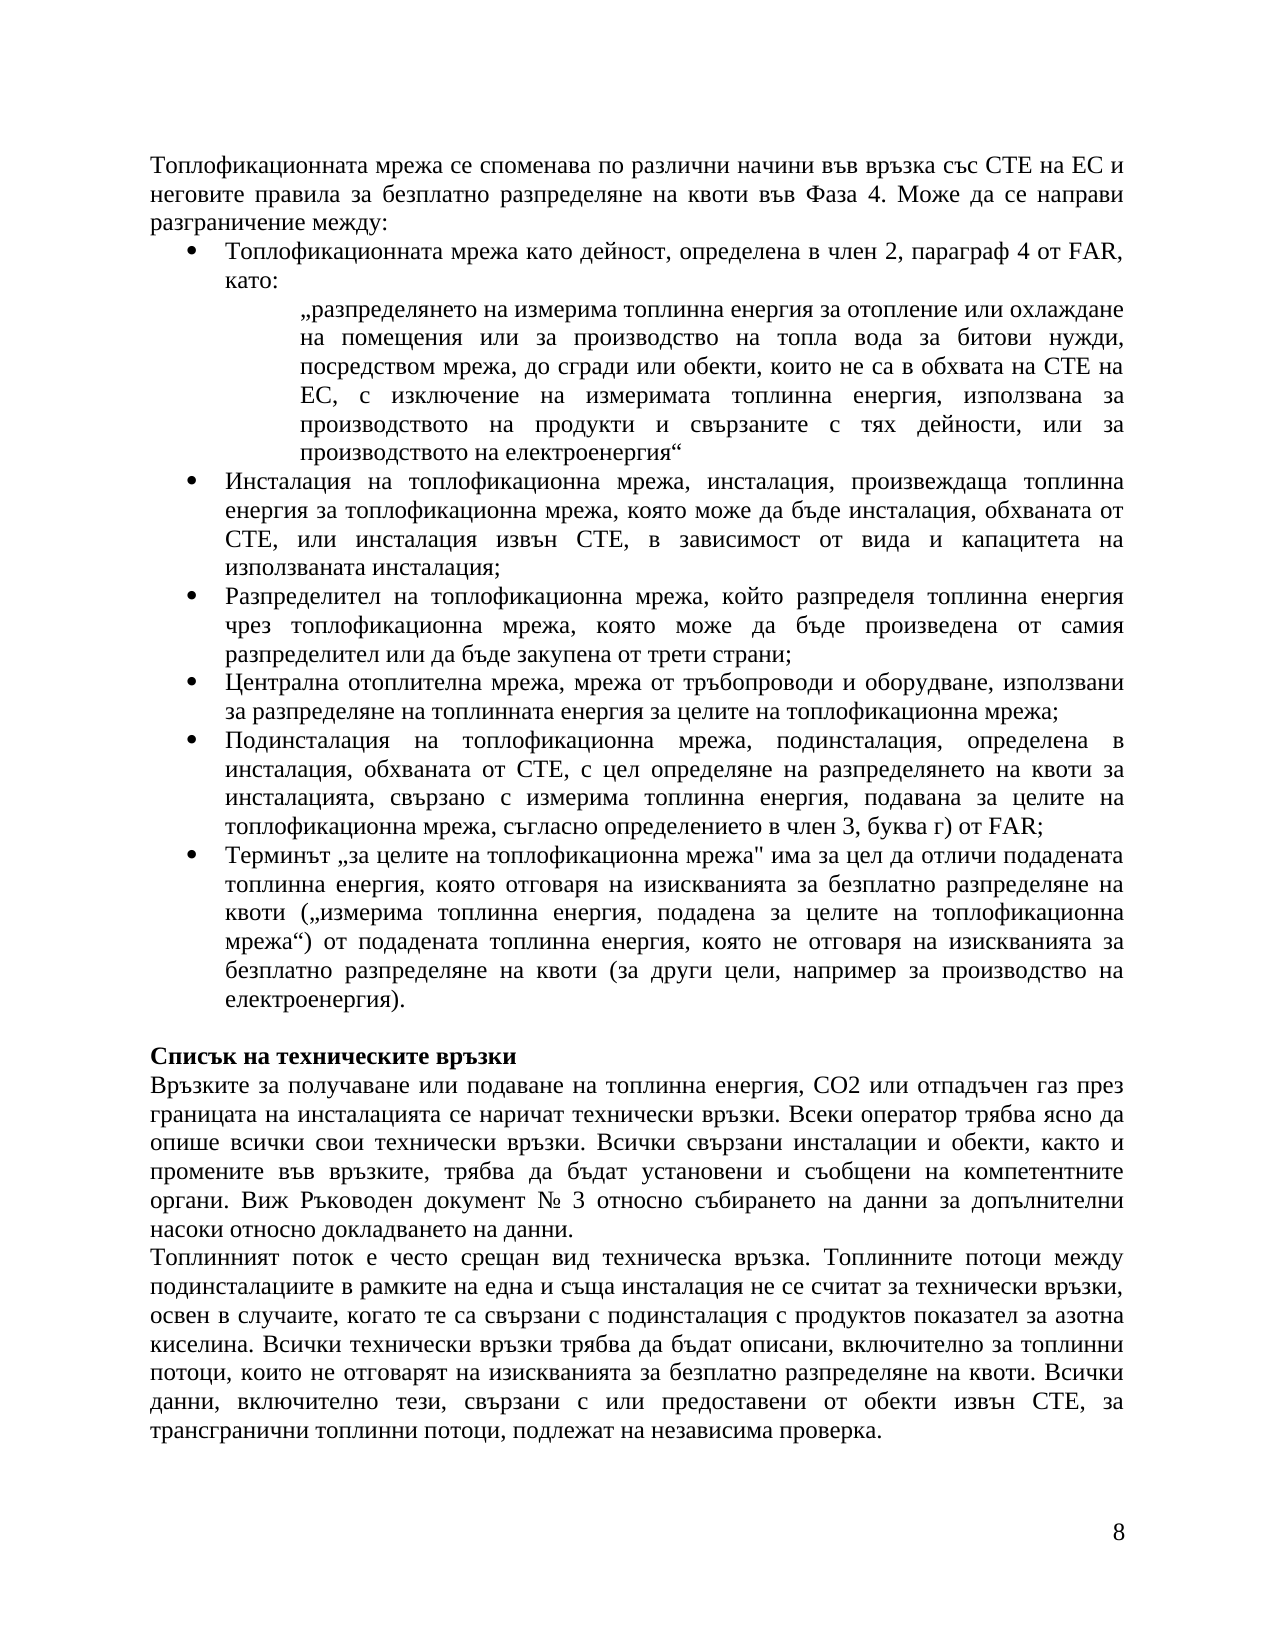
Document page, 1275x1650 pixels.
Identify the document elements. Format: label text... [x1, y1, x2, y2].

list Подинсталация на топлофикационна мрежа, подинсталация, определена в инсталация, обхваната от СТЕ, с цел определяне на разпределянето на квоти за инсталацията, свързано с измерима топлинна енергия, подавана за целите на топлофикационна мрежа, съгласно определението в член 3, буква г) от FAR; [187, 725, 1125, 840]
list Топлофикационната мрежа като дейност, определена в член 2, параграф 4 от FAR, като: [187, 236, 1125, 294]
list Разпределител на топлофикационна мрежа, който разпределя топлинна енергия чрез топлофикационна мрежа, която може да бъде произведена от самия разпределител или да бъде закупена от трети страни; [187, 581, 1125, 667]
text Топлинният поток е често срещан вид техническа връзка. Топлинните потоци между подинсталациите в рамките на една и съща инсталация не се считат за технически връзки, освен в случаите, когато те са свързани с подинсталация с продуктов показател за азотна киселина. Всички технически връзки трябва да бъдат описани, включително за топлинни потоци, които не отговарят на изискванията за безплатно разпределяне на квоти. Всички данни, включително тези, свързани с или предоставени от обекти извън СТЕ, за трансгранични топлинни потоци, подлежат на независима проверка. [150, 1242, 1125, 1444]
text „разпределянето на измерима топлинна енергия за отопление или охлаждане на помещения или за производство на топла вода за битови нужди, посредством мрежа, до сгради или обекти, които не са в обхвата на СТЕ на ЕС, с изключение на измеримата топлинна енергия, използвана за производството на продукти и свързаните с тях дейности, или за производството на електроенергия“ [300, 294, 1125, 466]
list Терминът „за целите на топлофикационна мрежа" има за цел да отличи подадената топлинна енергия, която отговаря на изискванията за безплатно разпределяне на квоти („измерима топлинна енергия, подадена за целите на топлофикационна мрежа“) от подадената топлинна енергия, която не отговаря на изискванията за безплатно разпределяне на квоти (за други цели, например за производство на електроенергия). [187, 840, 1125, 1012]
text Връзките за получаване или подаване на топлинна енергия, CO2 или отпадъчен газ през границата на инсталацията се наричат технически връзки. Всеки оператор трябва ясно да опише всички свои технически връзки. Всички свързани инсталации и обекти, както и промените във връзките, трябва да бъдат установени и съобщени на компетентните органи. Виж Ръководен документ № 3 относно събирането на данни за допълнителни насоки относно докладването на данни. [150, 1070, 1125, 1242]
text Списък на техническите връзки [150, 1041, 1125, 1070]
text Топлофикационната мрежа се споменава по различни начини във връзка със СТЕ на ЕС и неговите правила за безплатно разпределяне на квоти във Фаза 4. Може да се направи разграничение между: [150, 150, 1125, 236]
list Централна отоплителна мрежа, мрежа от тръбопроводи и оборудване, използвани за разпределяне на топлинната енергия за целите на топлофикационна мрежа; [187, 667, 1125, 725]
list Инсталация на топлофикационна мрежа, инсталация, произвеждаща топлинна енергия за топлофикационна мрежа, която може да бъде инсталация, обхваната от СТЕ, или инсталация извън СТЕ, в зависимост от вида и капацитета на използваната инсталация; [187, 466, 1125, 581]
